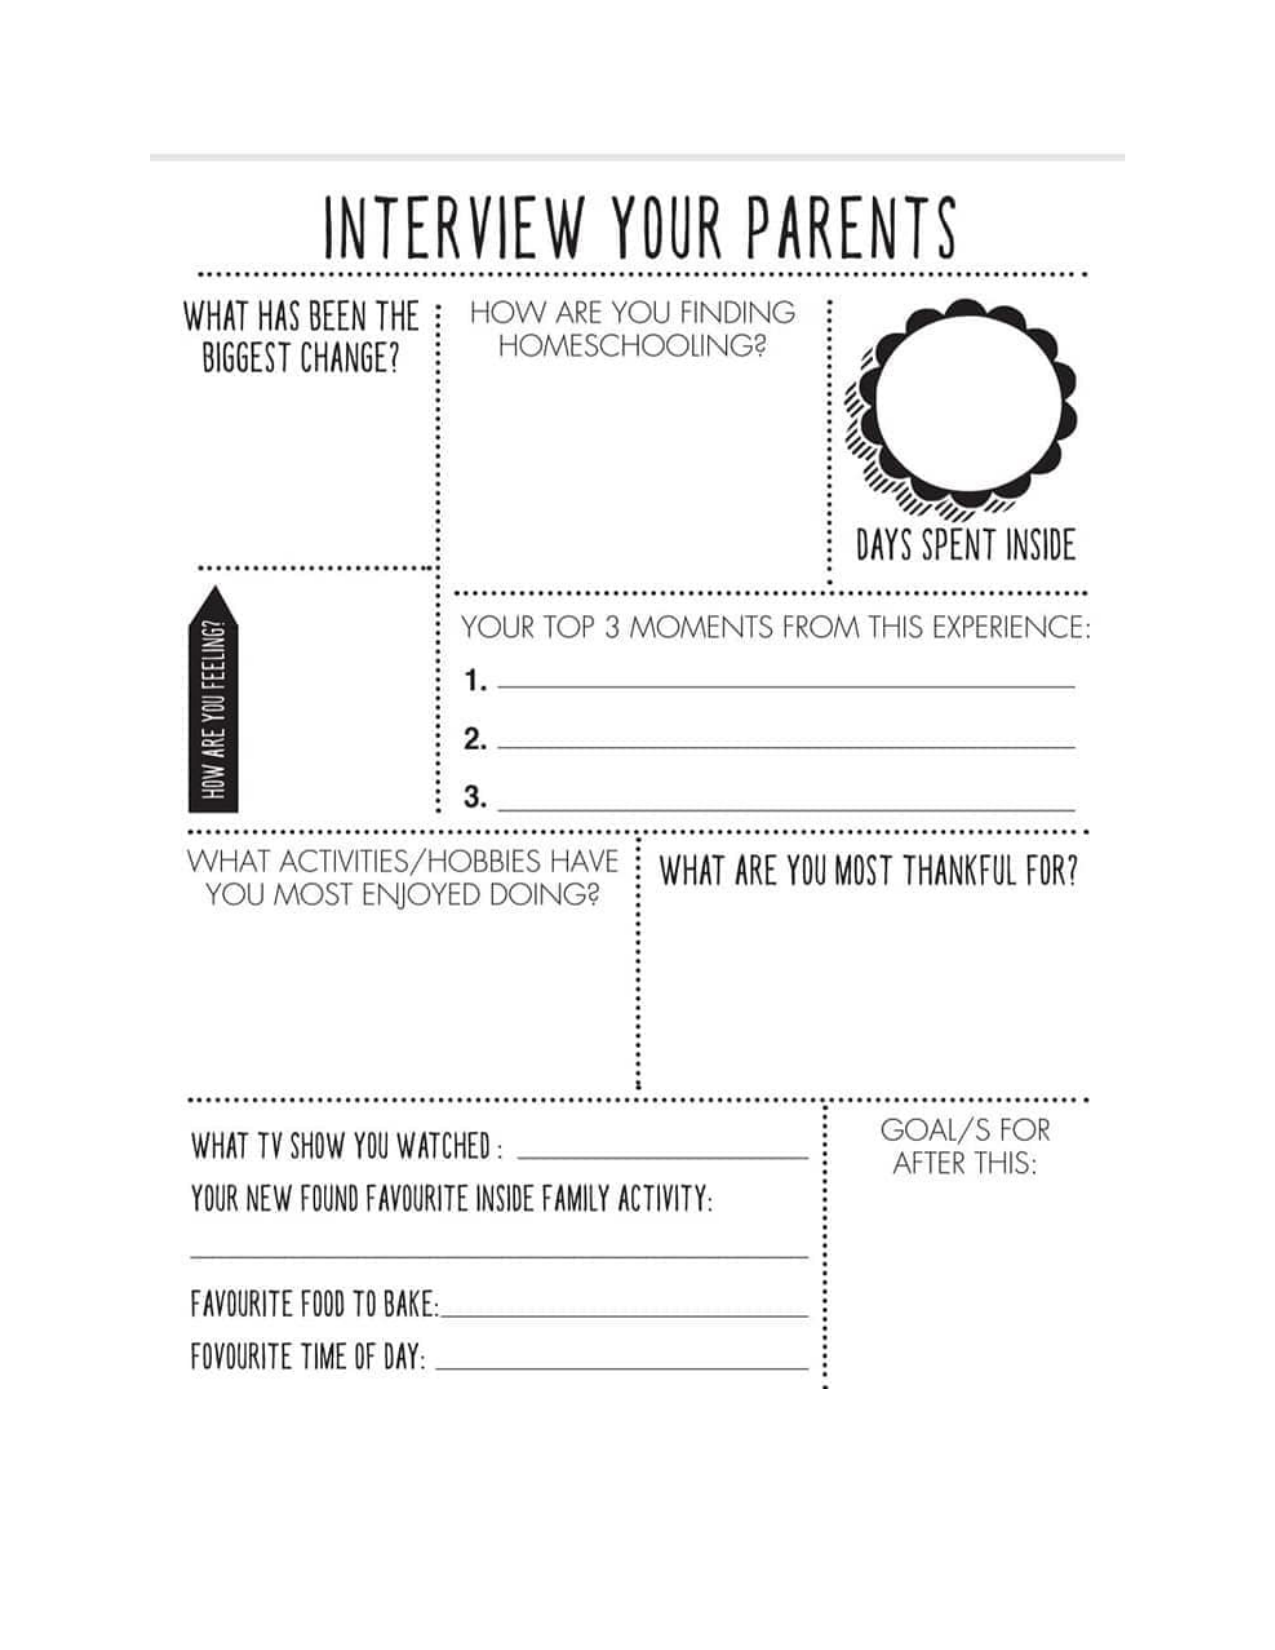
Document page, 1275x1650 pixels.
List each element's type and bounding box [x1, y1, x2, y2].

picture [150, 150, 1125, 1389]
